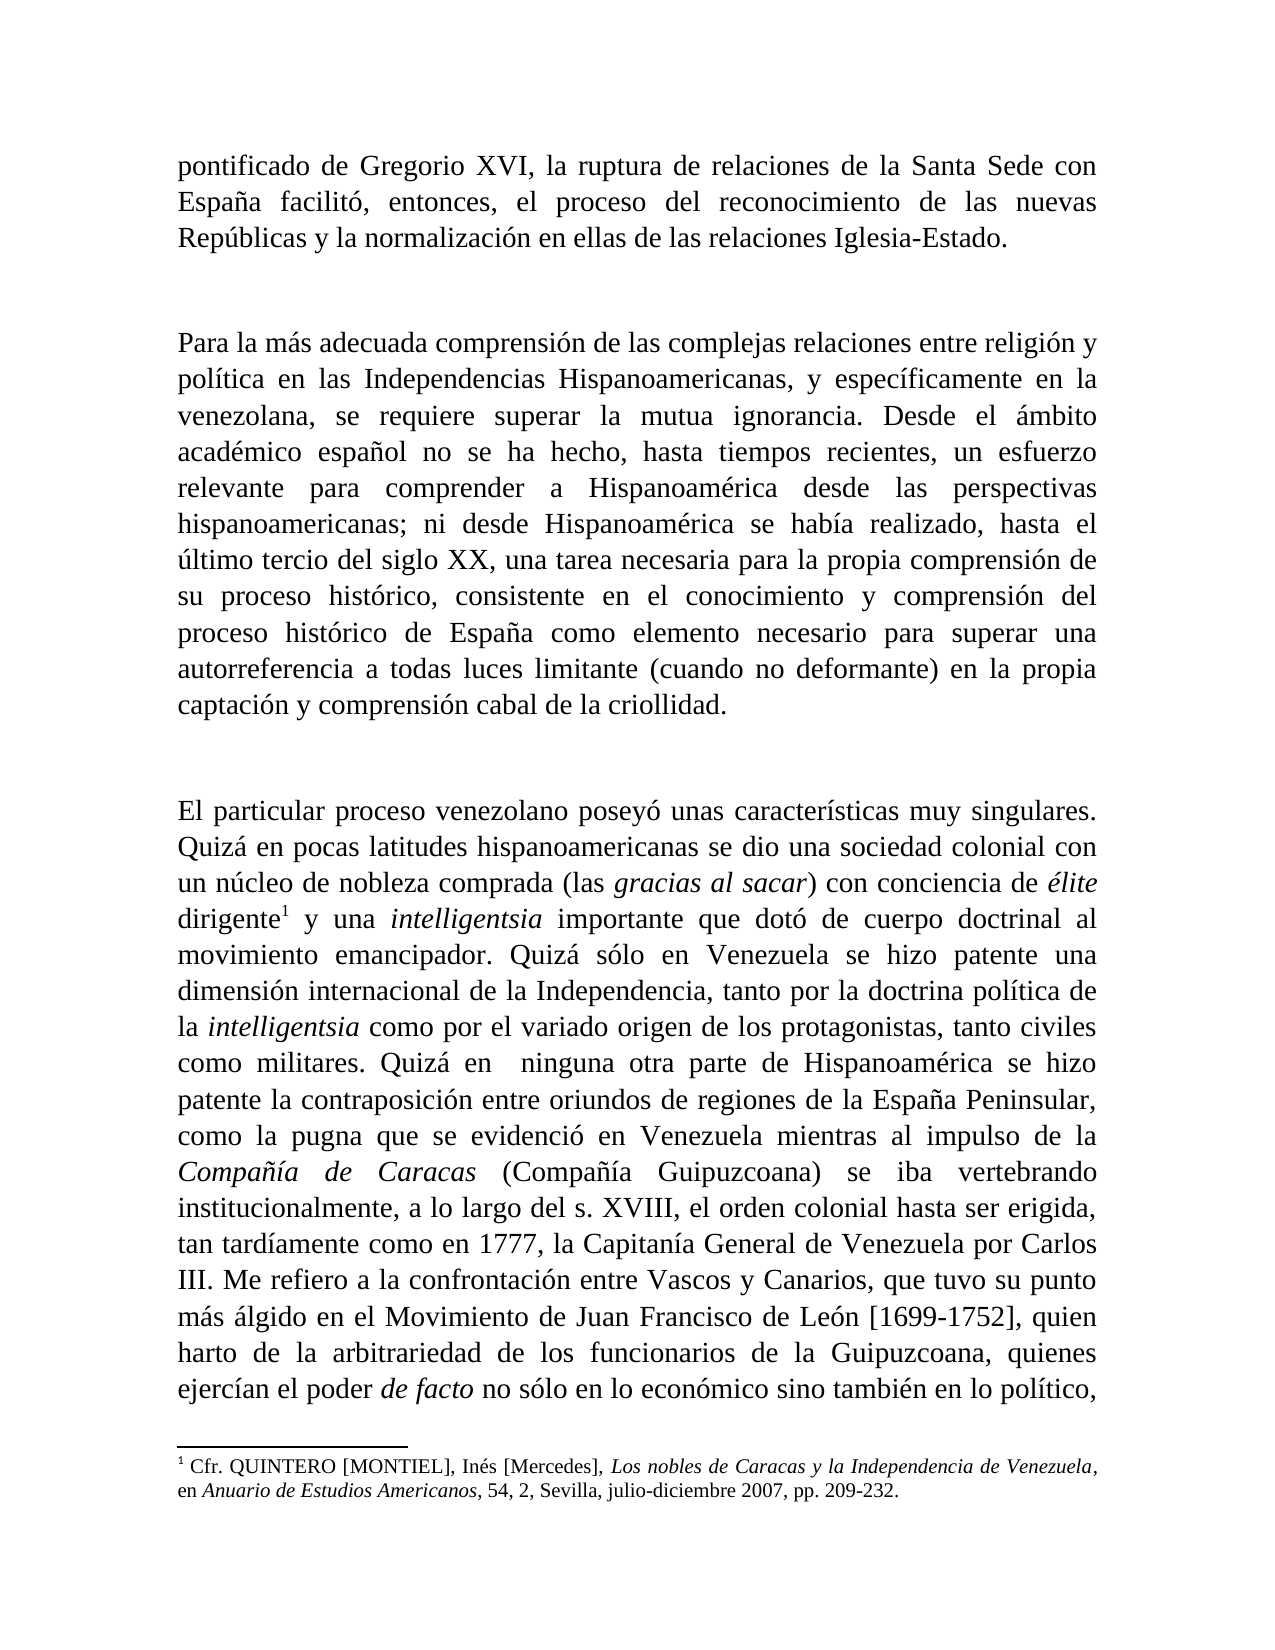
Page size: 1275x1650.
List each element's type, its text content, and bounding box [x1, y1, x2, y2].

text Para la más adecuada comprensión de las complejas relaciones entre religión y política en las Independencias Hispanoamericanas, y específicamente en la venezolana, se requiere superar la mutua ignorancia. Desde el ámbito académico español no se ha hecho, hasta tiempos recientes, un esfuerzo relevante para comprender a Hispanoamérica desde las perspectivas hispanoamericanas; ni desde Hispanoamérica se había realizado, hasta el último tercio del siglo XX, una tarea necesaria para la propia comprensión de su proceso histórico, consistente en el conocimiento y comprensión del proceso histórico de España como elemento necesario para superar una autorreferencia a todas luces limitante (cuando no deformante) en la propia captación y comprensión cabal de la criollidad. [177, 326, 1098, 721]
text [177, 148, 1098, 253]
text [177, 793, 1098, 1404]
